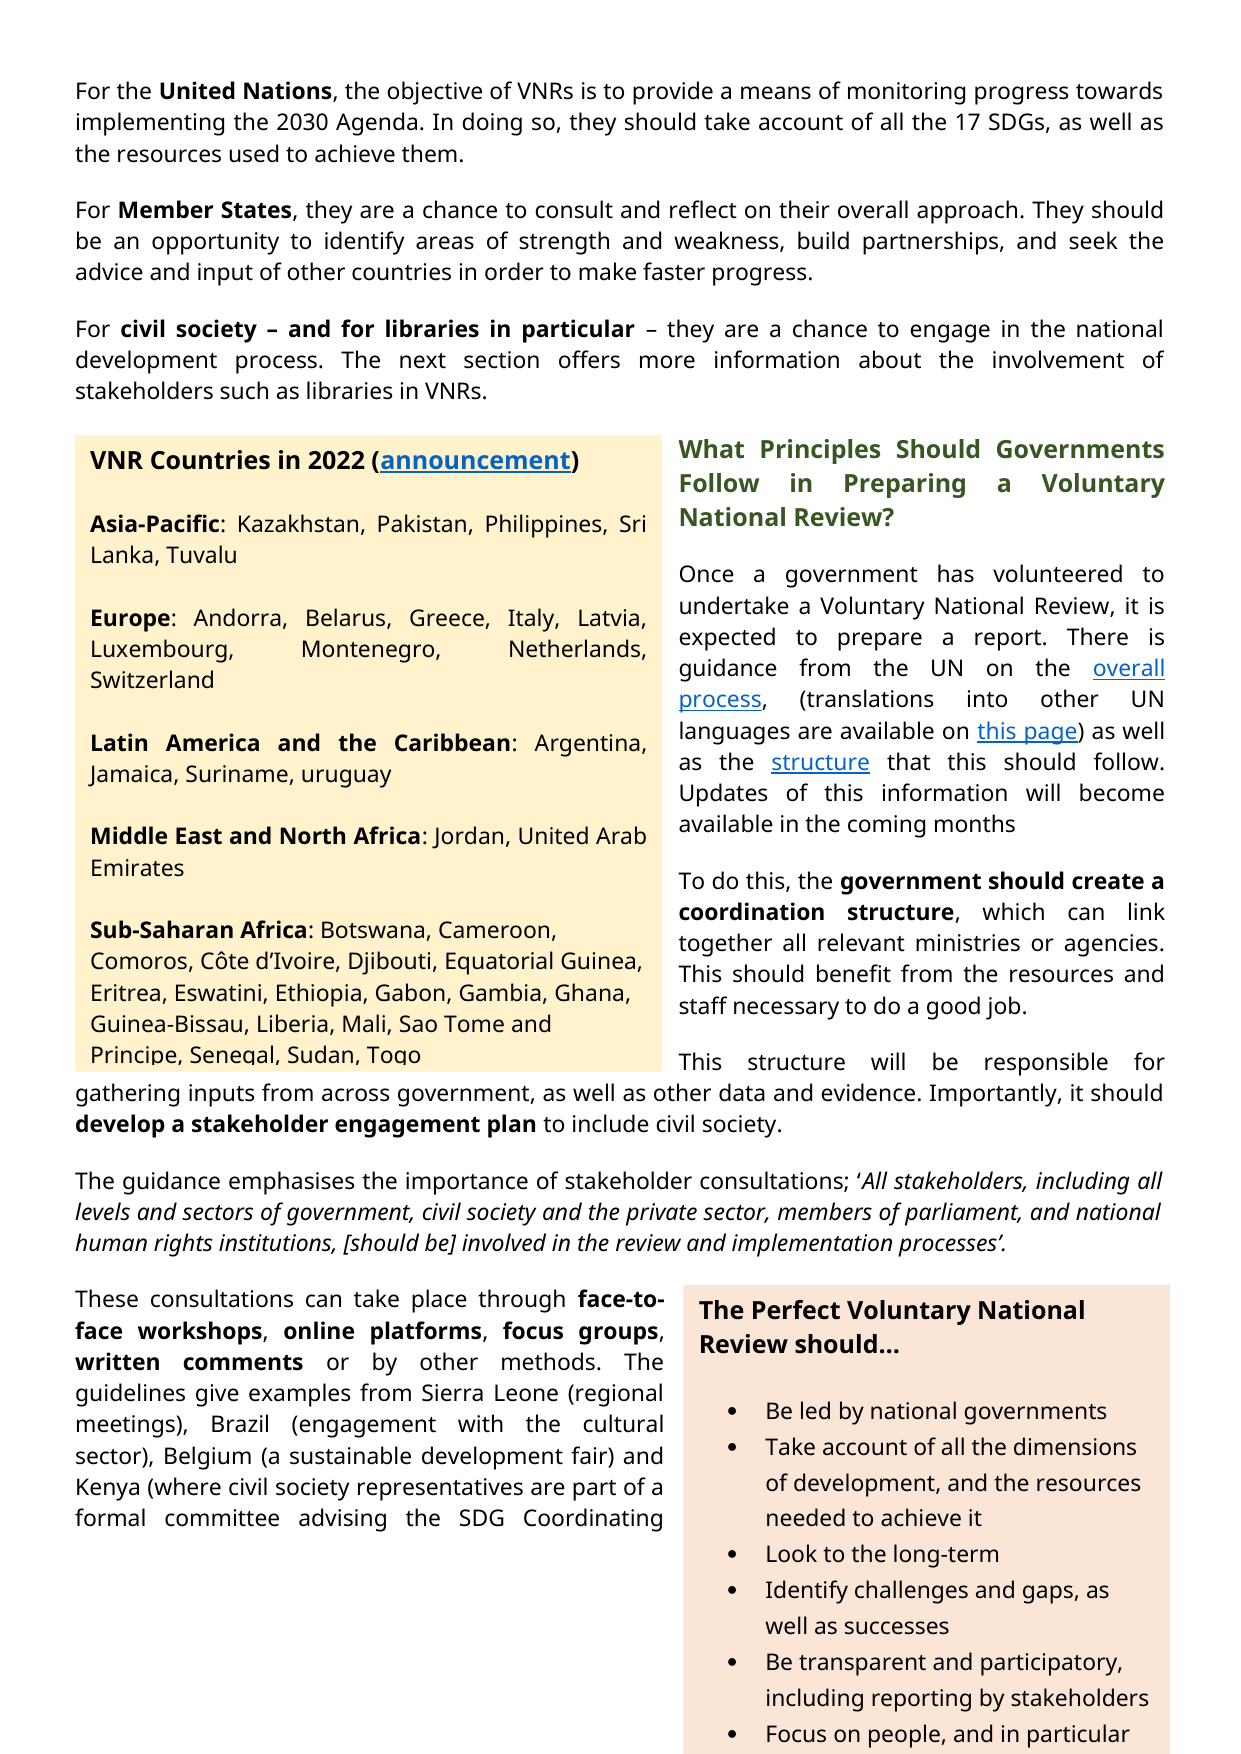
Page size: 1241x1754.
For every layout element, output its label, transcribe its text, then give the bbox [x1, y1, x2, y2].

text This structure will be responsible for gathering inputs from across government, as well as other data and evidence. Importantly, it should develop a stakeholder engagement plan to include civil society. [75, 1046, 1165, 1140]
text To do this, the government should create a coordination structure, which can link together all relevant ministries or agencies. This should benefit from the resources and staff necessary to do a good job. [663, 865, 1165, 1021]
text For the United Nations, the objective of VNRs is to provide a means of monitoring progress towards implementing the 2030 Agenda. In doing so, they should take account of all the 17 SDGs, as well as the resources used to achieve them. [75, 75, 1165, 169]
text For Member States, they are a chance to consult and reflect on their overall approach. They should be an opportunity to identify areas of strength and weakness, build partnerships, and seek the advice and input of other countries in order to make faster progress. [75, 194, 1165, 287]
text What Principles Should Governments Follow in Preparing a Voluntary National Review? [75, 431, 1165, 533]
text For civil society – and for libraries in particular – they are a chance to engage in the national development process. The next section offers more information about the involvement of stakeholders such as libraries in VNRs. [75, 312, 1165, 406]
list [75, 1283, 1165, 1533]
text The guidance emphasises the importance of stakeholder consultations; ‘All stakeholders, including all levels and sectors of government, civil society and the private sector, members of parliament, and national human rights institutions, [should be] involved in the review and implementation processes’. [75, 1165, 1165, 1258]
text Once a government has volunteered to undertake a Voluntary National Review, it is expected to prepare a report. There is guidance from the UN on the overall process, (translations into other UN languages are available on this page) as well as the structure that this should follow. Updates of this information will become available in the coming months [663, 558, 1165, 840]
